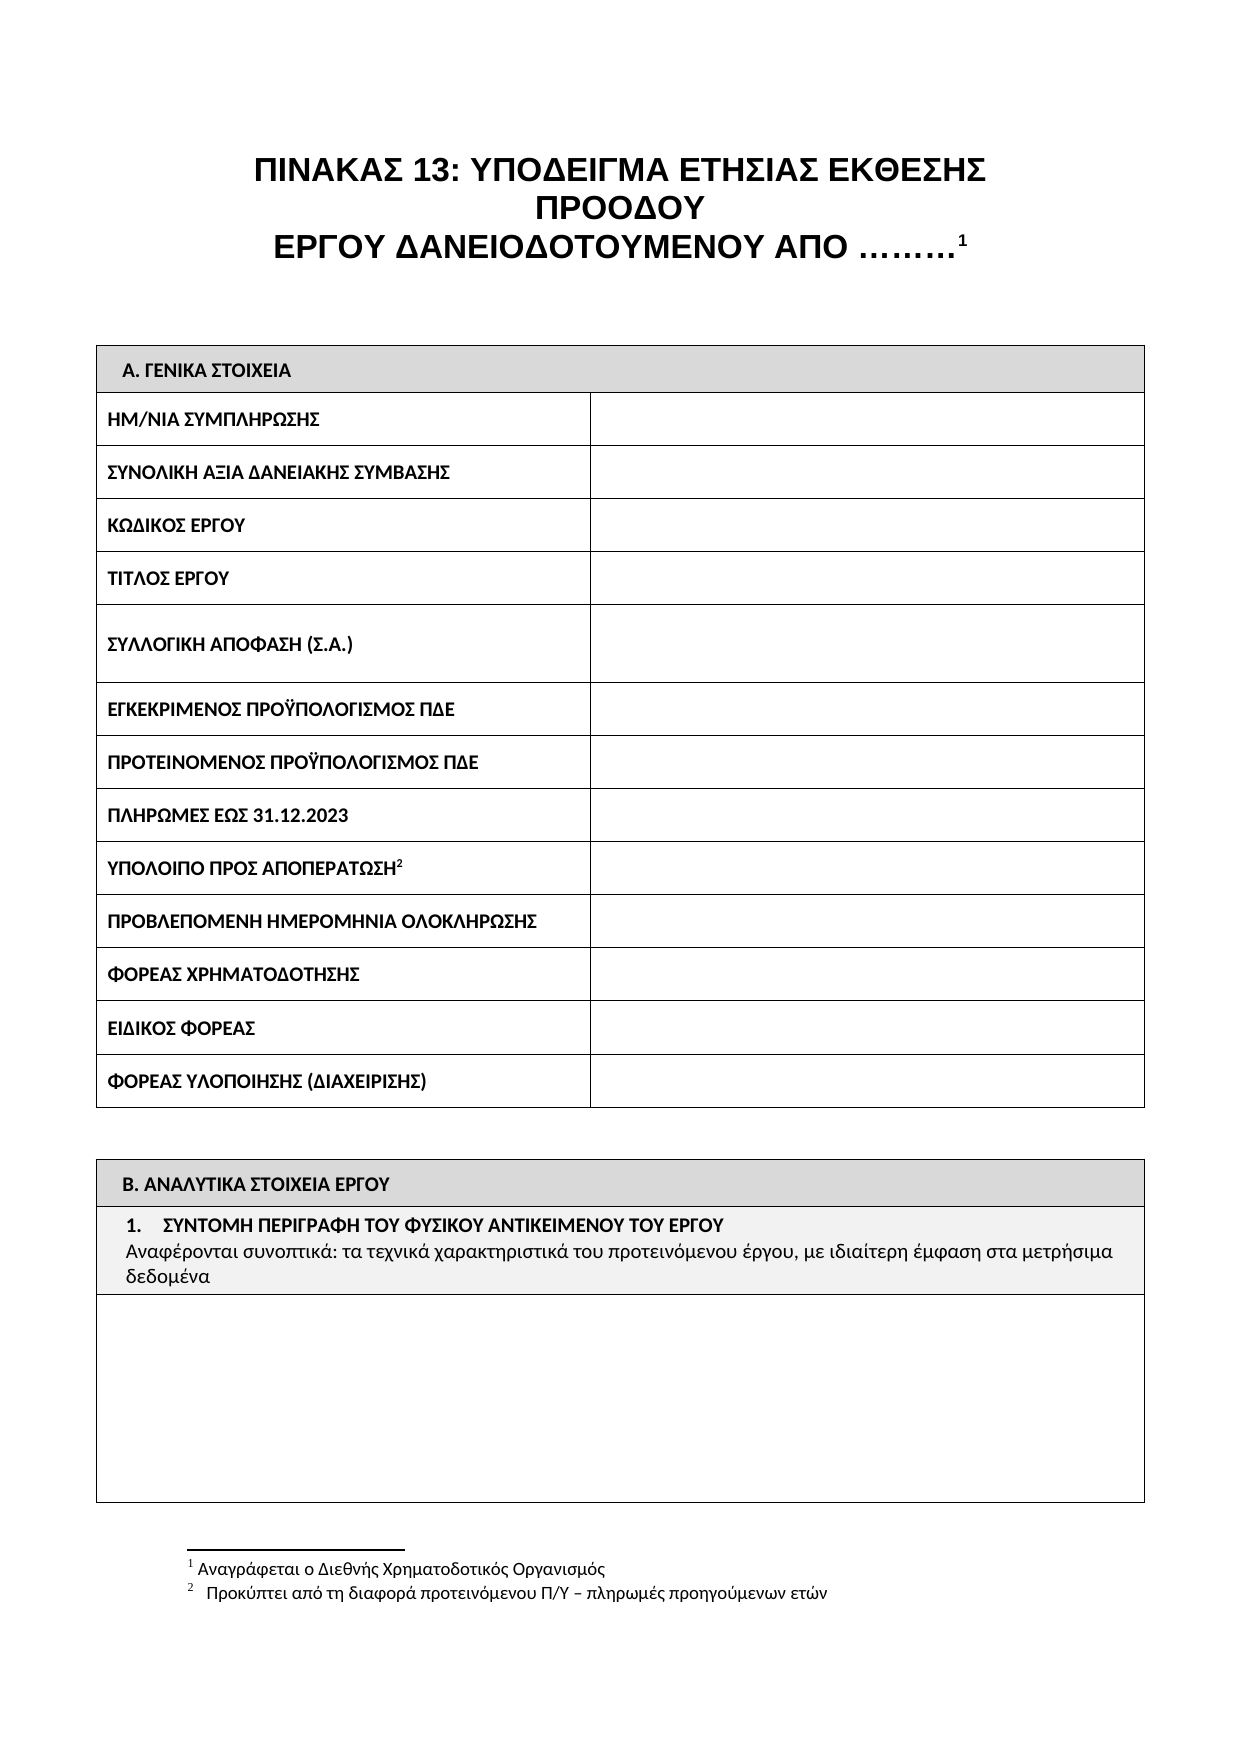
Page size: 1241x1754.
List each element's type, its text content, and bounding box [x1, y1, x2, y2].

table_cell [97, 1295, 1144, 1502]
table_cell [591, 842, 1144, 894]
table_cell [591, 393, 1144, 445]
table_cell [591, 605, 1144, 682]
text ΠΙΝΑΚΑΣ 13: ΥΠΟΔΕΙΓΜΑ ΕΤΗΣΙΑΣ ΕΚΘΕΣΗΣ ΠΡΟΟΔΟΥ [187, 150, 1053, 227]
table_cell ΥΠΟΛΟΙΠΟ ΠΡΟΣ ΑΠΟΠΕΡΑΤΩΣΗ [97, 842, 590, 894]
table_cell [591, 446, 1144, 498]
table_header Α. ΓΕΝΙΚΑ ΣΤΟΙΧΕΙΑ [97, 346, 1144, 392]
table_cell ΕΓΚΕΚΡΙΜΕΝΟΣ ΠΡΟΫΠΟΛΟΓΙΣΜΟΣ ΠΔΕ [97, 683, 590, 735]
table_cell [591, 948, 1144, 1000]
table_cell ΠΡΟΤΕΙΝΟΜΕΝΟΣ ΠΡΟΫΠΟΛΟΓΙΣΜΟΣ ΠΔΕ [97, 736, 590, 788]
table_cell ΣΥΝΤΟΜΗ ΠΕΡΙΓΡΑΦΗ ΤΟΥ ΦΥΣΙΚΟΥ ΑΝΤΙΚΕΙΜΕΝΟΥ ΤΟΥ ΕΡΓΟΥ Αναφέρονται συνοπτικά: τα τεχνικά χαρακτηριστικά του προτεινόμενου έργου, με ιδιαίτερη έμφαση στα μετρήσιμα δεδομένα [97, 1207, 1144, 1294]
table_cell ΦΟΡΕΑΣ ΥΛΟΠΟΙΗΣΗΣ (ΔΙΑΧΕΙΡΙΣΗΣ) [97, 1055, 590, 1107]
table_cell ΚΩΔΙΚΟΣ ΕΡΓΟΥ [97, 499, 590, 551]
table_cell ΣΥΛΛΟΓΙΚΗ ΑΠΟΦΑΣΗ (Σ.Α.) [97, 605, 590, 682]
table_cell ΠΡΟΒΛΕΠΟΜΕΝΗ ΗΜΕΡΟΜΗΝΙΑ ΟΛΟΚΛΗΡΩΣΗΣ [97, 895, 590, 947]
text ΕΡΓΟΥ ΔΑΝΕΙΟΔΟΤΟΥΜΕΝΟΥ ΑΠΟ ……… [187, 227, 1053, 265]
table_cell [591, 736, 1144, 788]
table_cell [591, 499, 1144, 551]
table_cell [591, 789, 1144, 841]
table_cell [591, 1055, 1144, 1107]
table_cell [591, 1001, 1144, 1053]
table_cell ΗΜ/ΝΙΑ ΣΥΜΠΛΗΡΩΣΗΣ [97, 393, 590, 445]
table_cell ΣΥΝΟΛΙΚΗ ΑΞΙΑ ΔΑΝΕΙΑΚΗΣ ΣΥΜΒΑΣΗΣ [97, 446, 590, 498]
table_cell ΦΟΡΕΑΣ ΧΡΗΜΑΤΟΔΟΤΗΣΗΣ [97, 948, 590, 1000]
table_header Β. ΑΝΑΛΥΤΙΚΑ ΣΤΟΙΧΕΙΑ ΕΡΓΟΥ [97, 1160, 1144, 1206]
table_cell ΤΙΤΛΟΣ ΕΡΓΟΥ [97, 552, 590, 604]
table_cell ΕΙΔΙΚΟΣ ΦΟΡΕΑΣ [97, 1001, 590, 1053]
table_cell [591, 683, 1144, 735]
table_cell [591, 895, 1144, 947]
table_cell ΠΛΗΡΩΜΕΣ ΕΩΣ 31.12.2023 [97, 789, 590, 841]
table_cell [591, 552, 1144, 604]
